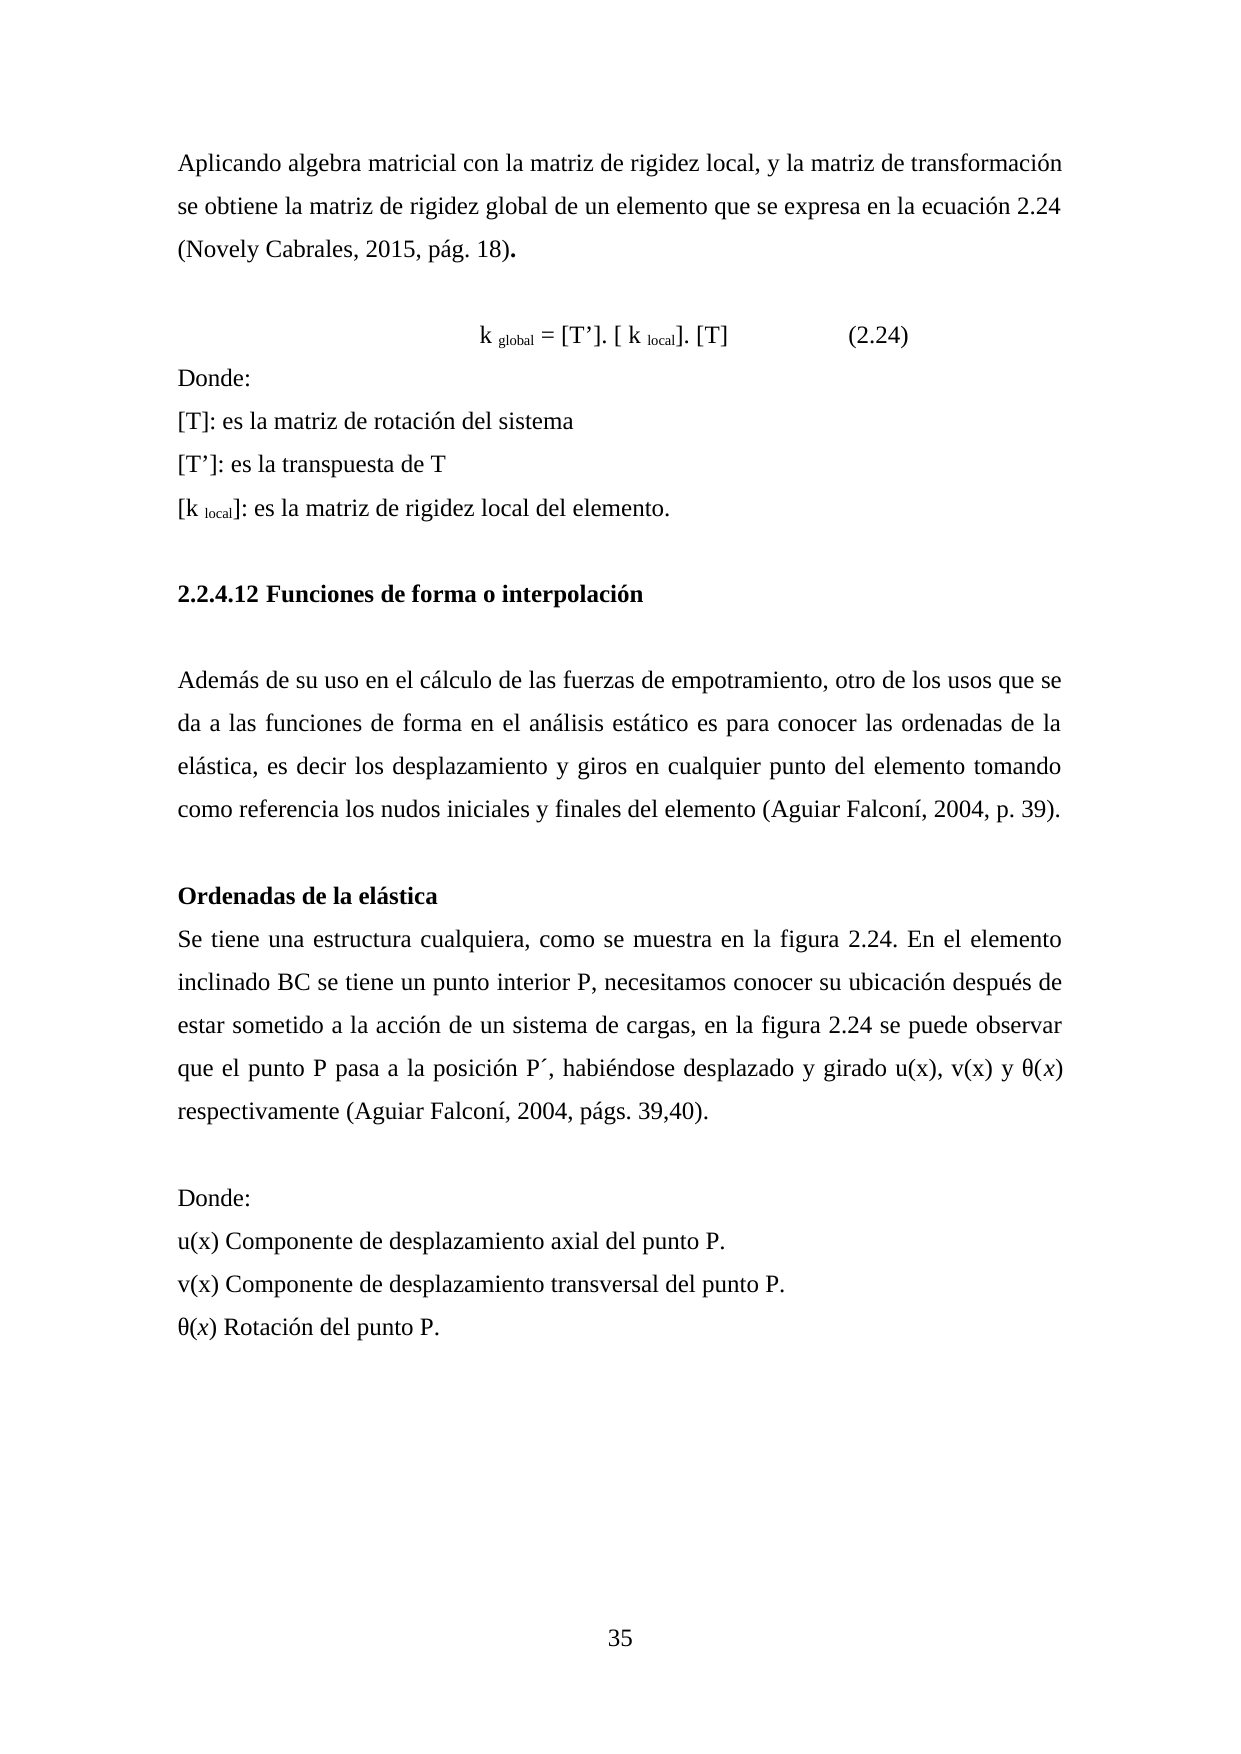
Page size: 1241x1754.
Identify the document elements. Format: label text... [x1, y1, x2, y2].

text Funciones de forma o interpolación [177, 579, 1063, 608]
text v(x) Componente de desplazamiento transversal del punto P. [177, 1269, 1063, 1298]
text θ(x) Rotación del punto P. [177, 1312, 1063, 1341]
text [T’]: es la transpuesta de T [177, 449, 1063, 478]
text u(x) Componente de desplazamiento axial del punto P. [177, 1226, 1063, 1254]
text Donde: [177, 1183, 1063, 1211]
text [T]: es la matriz de rotación del sistema [177, 406, 1063, 435]
text Además de su uso en el cálculo de las fuerzas de empotramiento, otro de los usos que se da a las funciones de forma en el análisis estático es para conocer las ordenadas de la elástica, es decir los desplazamiento y giros en cualquier punto del elemento tomando como referencia los nudos iniciales y finales del elemento (Aguiar Falconí, 2004, p. 39). [177, 665, 1063, 823]
text Ordenadas de la elástica [177, 881, 1063, 909]
text [k local]: es la matriz de rigidez local del elemento. [177, 493, 1063, 521]
text Donde: [177, 363, 1063, 392]
text Aplicando algebra matricial con la matriz de rigidez local, y la matriz de transformación se obtiene la matriz de rigidez global de un elemento que se expresa en la ecuación 2.24 . [177, 148, 1063, 263]
text Se tiene una estructura cualquiera, como se muestra en la figura 2.24. En el elemento inclinado BC se tiene un punto interior P, necesitamos conocer su ubicación después de estar sometido a la acción de un sistema de cargas, en la figura 2.24 se puede observar que el punto P pasa a la posición P´, habiéndose desplazado y girado u(x), v(x) y θ(x) respectivamente (Aguiar Falconí, 2004, págs. 39,40). [177, 924, 1063, 1125]
text k global = [T’]. [ k local]. [T] (2.24) [251, 320, 1063, 349]
